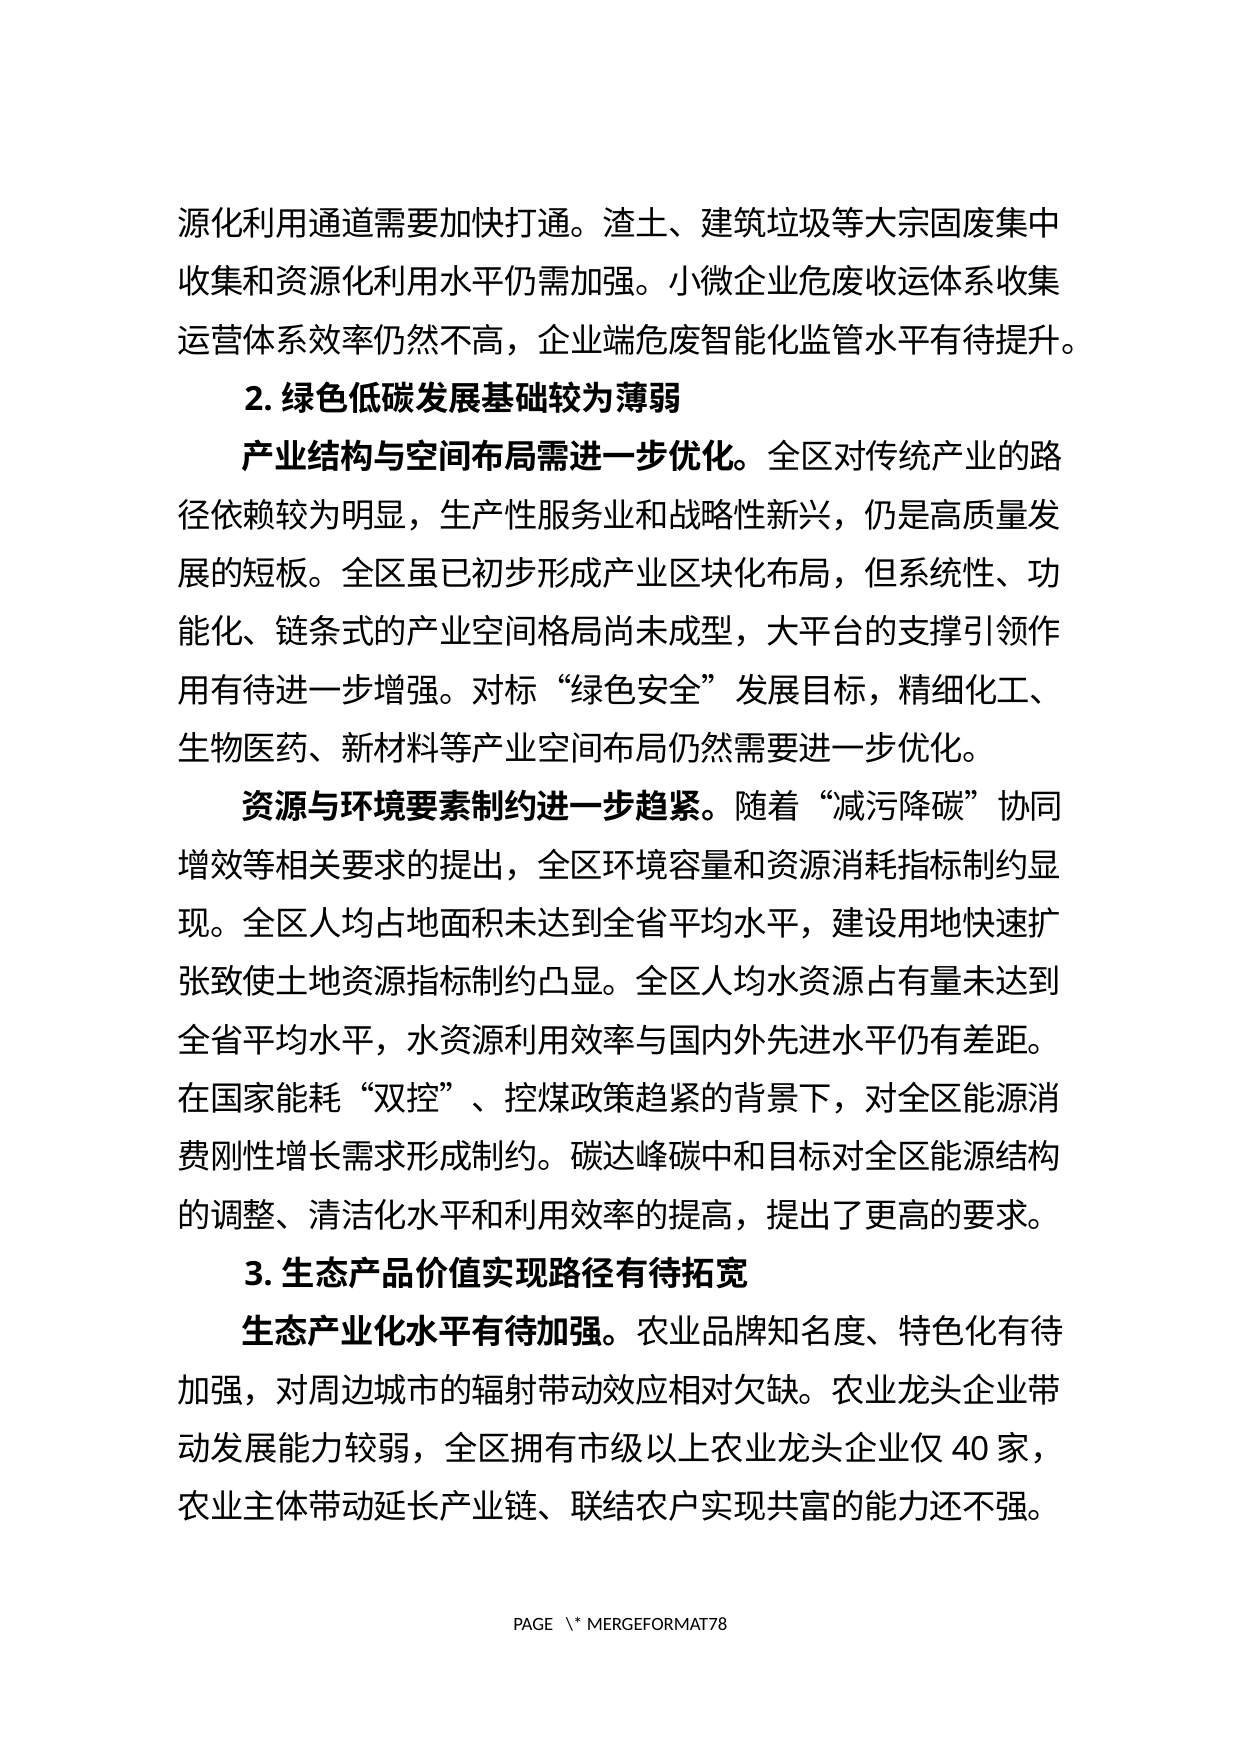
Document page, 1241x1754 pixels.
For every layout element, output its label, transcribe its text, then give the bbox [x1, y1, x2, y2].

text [177, 1297, 1063, 1531]
list 生态产品价值实现路径有待拓宽 [177, 1239, 1063, 1297]
list 绿色低碳发展基础较为薄弱 [177, 364, 1063, 422]
text 产业结构与空间布局需进一步优化。全区对传统产业的路径依赖较为明显，生产性服务业和战略性新兴，仍是高质量发展的短板。全区虽已初步形成产业区块化布局，但系统性、功能化、链条式的产业空间格局尚未成型，大平台的支撑引领作用有待进一步增强。对标“绿色安全”发展目标，精细化工、生物医药、新材料等产业空间布局仍然需要进一步优化。 [177, 422, 1063, 772]
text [177, 189, 1063, 364]
text 资源与环境要素制约进一步趋紧。随着“减污降碳”协同增效等相关要求的提出，全区环境容量和资源消耗指标制约显现。全区人均占地面积未达到全省平均水平，建设用地快速扩张致使土地资源指标制约凸显。全区人均水资源占有量未达到全省平均水平，水资源利用效率与国内外先进水平仍有差距。在国家能耗“双控”、控煤政策趋紧的背景下，对全区能源消费刚性增长需求形成制约。碳达峰碳中和目标对全区能源结构的调整、清洁化水平和利用效率的提高，提出了更高的要求。 [177, 772, 1063, 1239]
